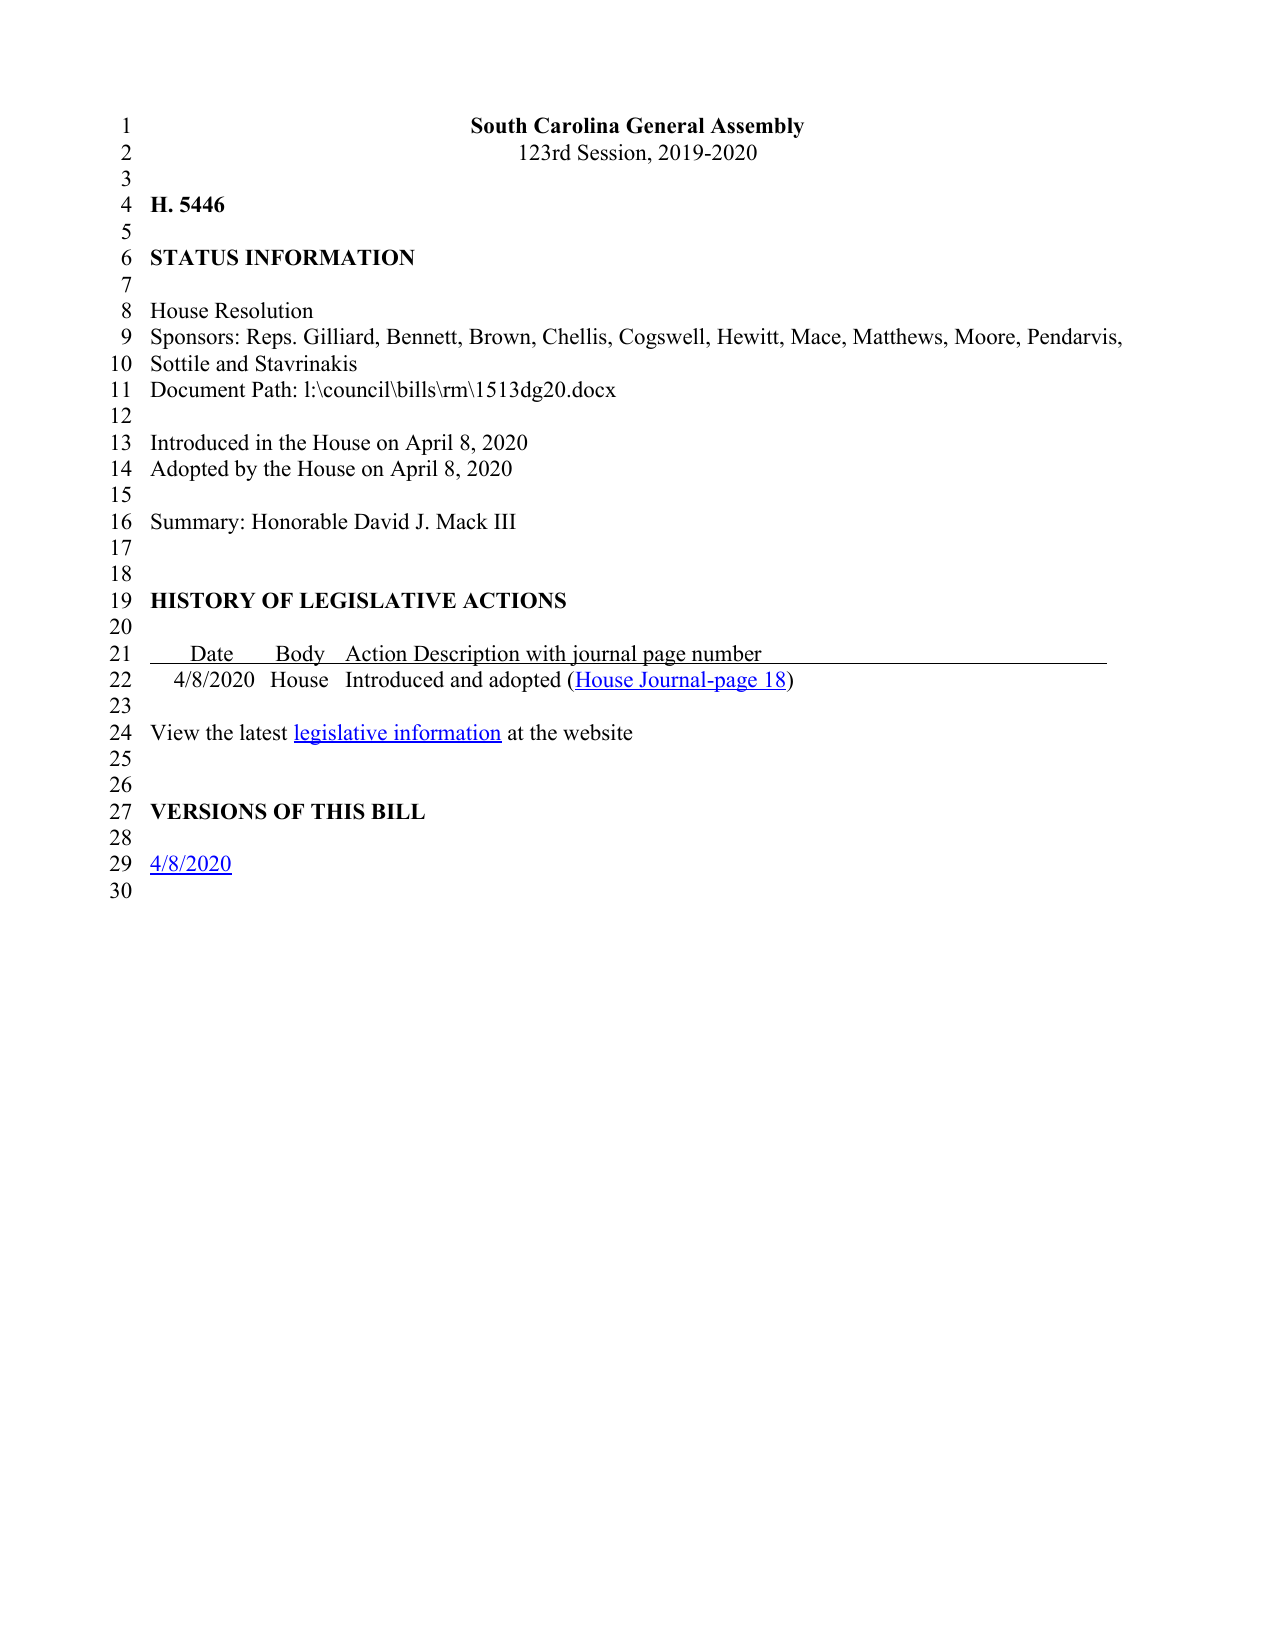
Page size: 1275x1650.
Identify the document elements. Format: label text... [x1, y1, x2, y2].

text Sponsors: Reps. Gilliard, Bennett, Brown, Chellis, Cogswell, Hewitt, Mace, Matthews, Moore, Pendarvis, Sottile and Stavrinakis [150, 323, 1125, 376]
text Summary: Honorable David J. Mack III [150, 508, 1125, 534]
text Date Body Action Description with journal page number [150, 639, 1125, 666]
text South Carolina General Assembly [150, 112, 1125, 139]
text STATUS INFORMATION [150, 244, 1125, 271]
text H. 5446 [150, 192, 1125, 218]
text Introduced in the House on April 8, 2020 [150, 429, 1125, 455]
text House Resolution [150, 297, 1125, 323]
text Adopted by the House on April 8, 2020 [150, 455, 1125, 481]
text Document Path: l:\council\bills\rm\1513dg20.docx [150, 376, 1125, 402]
text 4/8/2020 [150, 850, 1125, 877]
text 4/8/2020 House Introduced and adopted (House Journal-page 18) [150, 666, 1125, 692]
text HISTORY OF LEGISLATIVE ACTIONS [150, 587, 1125, 613]
text View the latest legislative information at the website [150, 719, 1125, 745]
text VERSIONS OF THIS BILL [150, 798, 1125, 824]
text 123rd Session, 2019-2020 [150, 139, 1125, 165]
